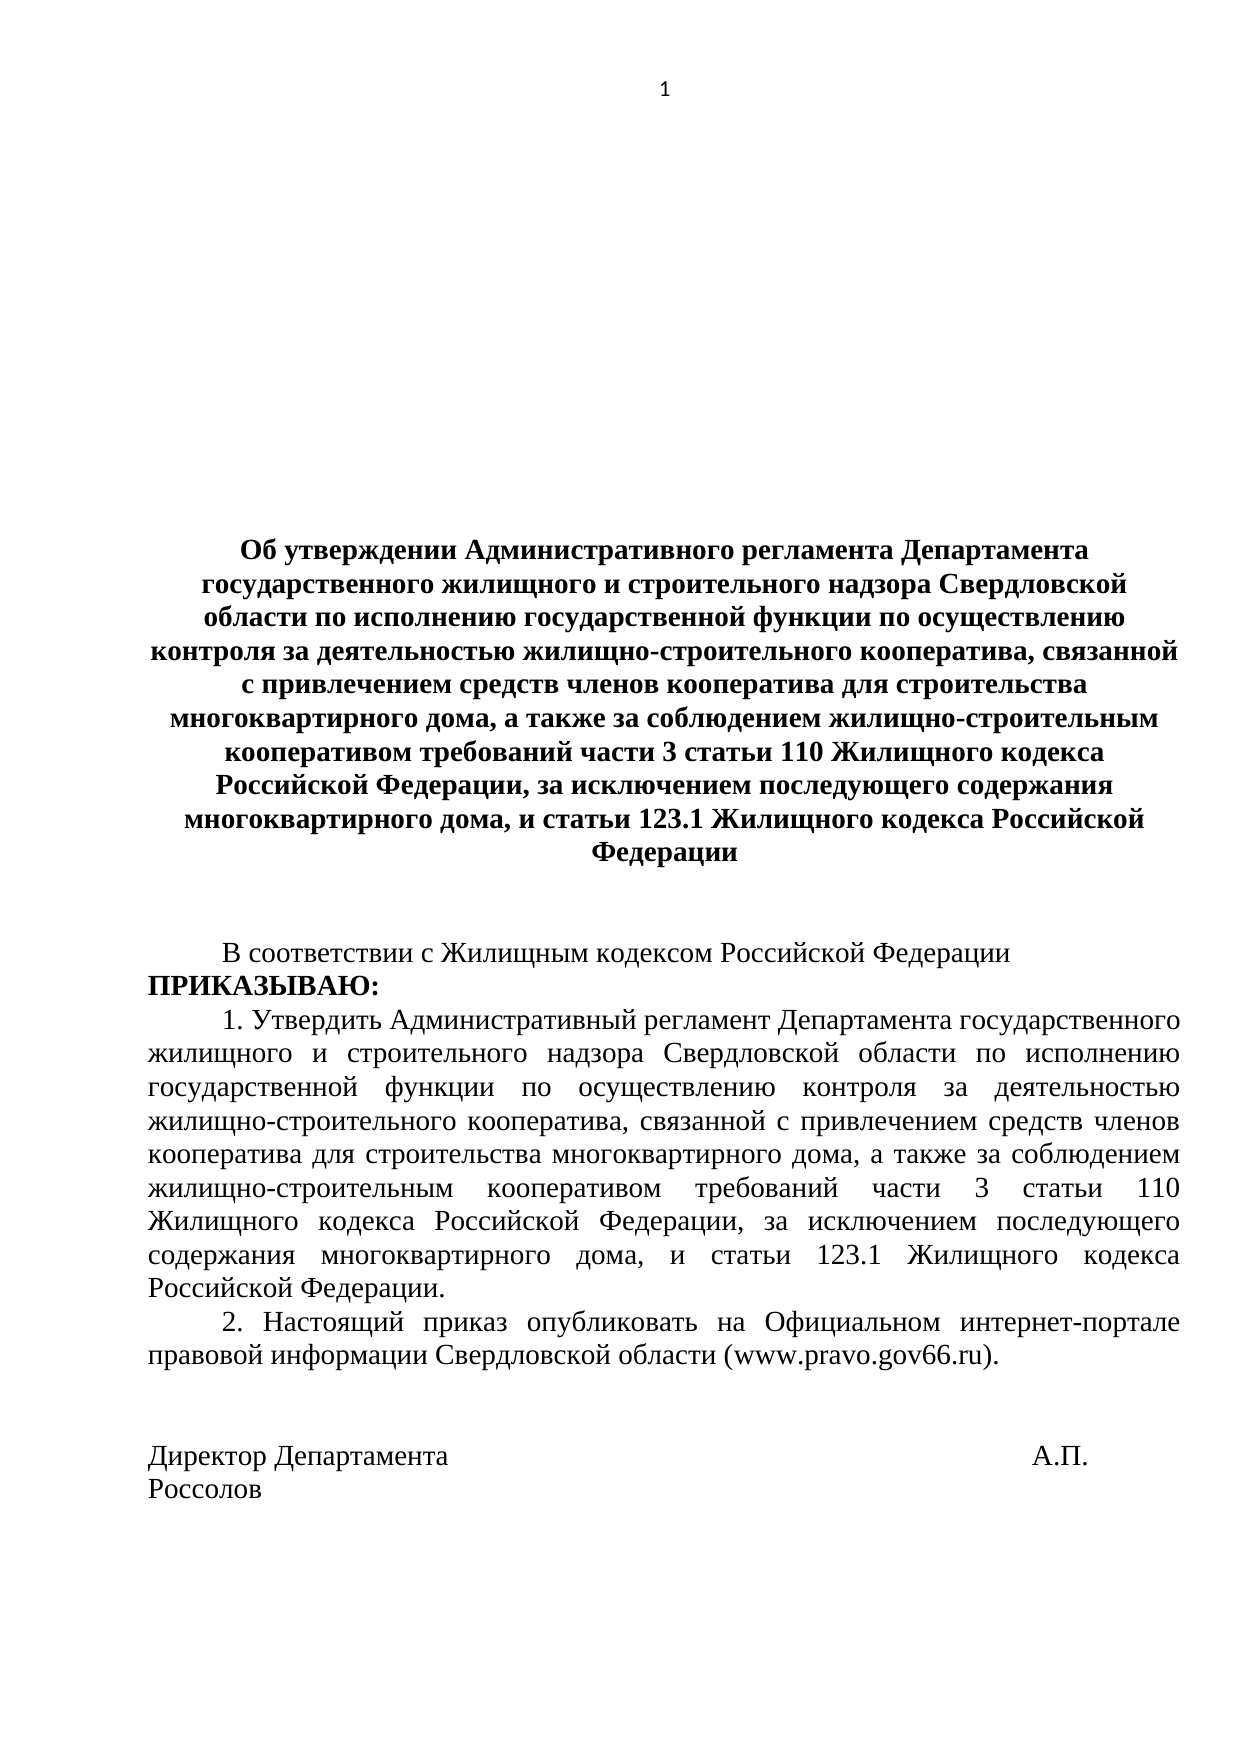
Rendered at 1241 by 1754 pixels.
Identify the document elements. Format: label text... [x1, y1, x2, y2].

text ПРИКАЗЫВАЮ: [148, 968, 1181, 1002]
text 2. Настоящий приказ опубликовать на Официальном интернет-портале правовой информации Свердловской области (www.pravo.gov66.ru). [148, 1304, 1181, 1371]
text В соответствии с Жилищным кодексом Российской Федерации [148, 935, 1181, 968]
text Об утверждении Административного регламента Департамента государственного жилищного и строительного надзора Свердловской области по исполнению государственной функции по осуществлению контроля за деятельностью жилищно-строительного кооператива, связанной с привлечением средств членов кооператива для строительства многоквартирного дома, а также за соблюдением жилищно-строительным кооперативом требований части 3 статьи 110 Жилищного кодекса Российской Федерации, за исключением последующего содержания многоквартирного дома, и статьи 123.1 Жилищного кодекса Российской Федерации [148, 532, 1181, 868]
text Директор Департамента А.П. Россолов [148, 1438, 1181, 1505]
text 1. Утвердить Административный регламент Департамента государственного жилищного и строительного надзора Свердловской области по исполнению государственной функции по осуществлению контроля за деятельностью жилищно-строительного кооператива, связанной с привлечением средств членов кооператива для строительства многоквартирного дома, а также за соблюдением жилищно-строительным кооперативом требований части 3 статьи 110 Жилищного кодекса Российской Федерации, за исключением последующего содержания многоквартирного дома, и статьи 123.1 Жилищного кодекса Российской Федерации. [148, 1002, 1181, 1304]
